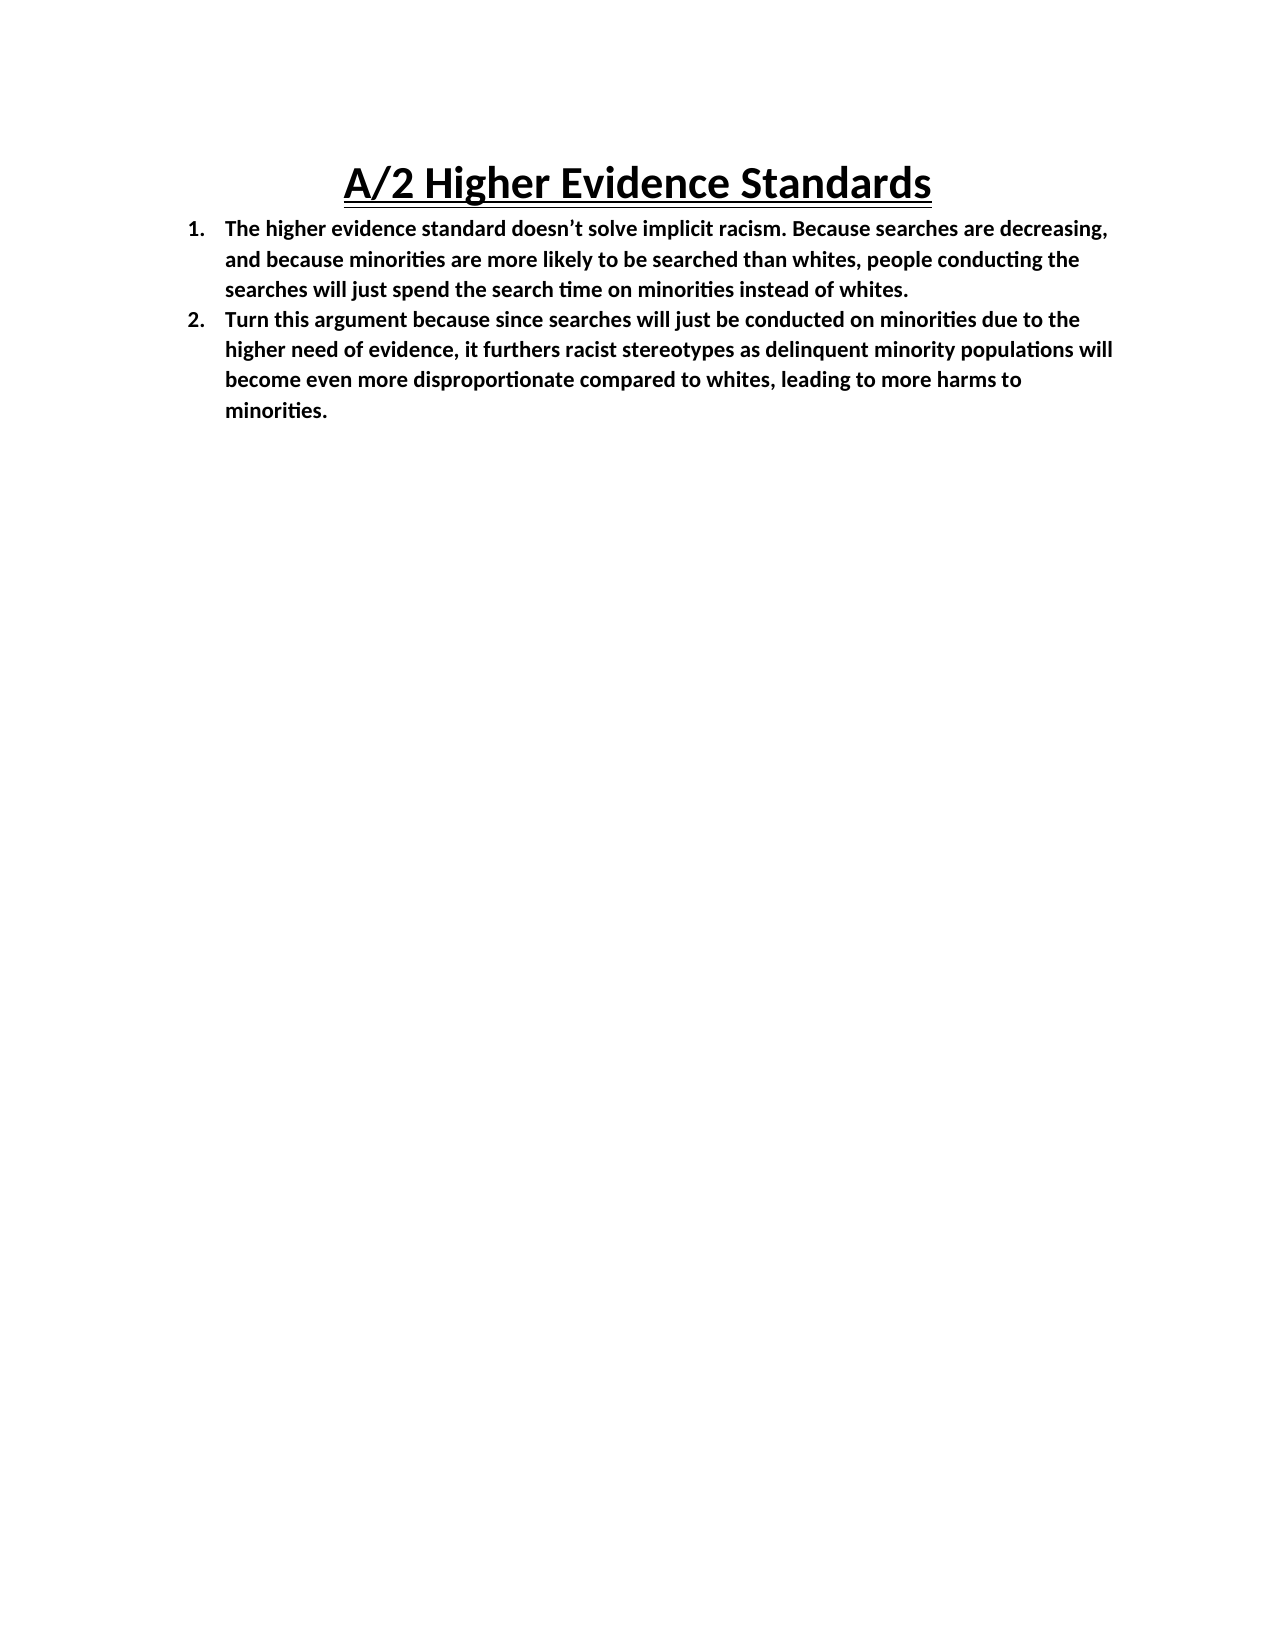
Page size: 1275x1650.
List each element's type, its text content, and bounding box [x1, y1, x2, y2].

list The higher evidence standard doesn’t solve implicit racism. Because searches are decreasing, and because minorities are more likely to be searched than whites, people conducting the searches will just spend the search time on minorities instead of whites. [187, 214, 1125, 303]
subtitle A/2 Higher Evidence Standards [150, 154, 1125, 210]
list Turn this argument because since searches will just be conducted on minorities due to the higher need of evidence, it furthers racist stereotypes as delinquent minority populations will become even more disproportionate compared to whites, leading to more harms to minorities. [187, 305, 1125, 424]
